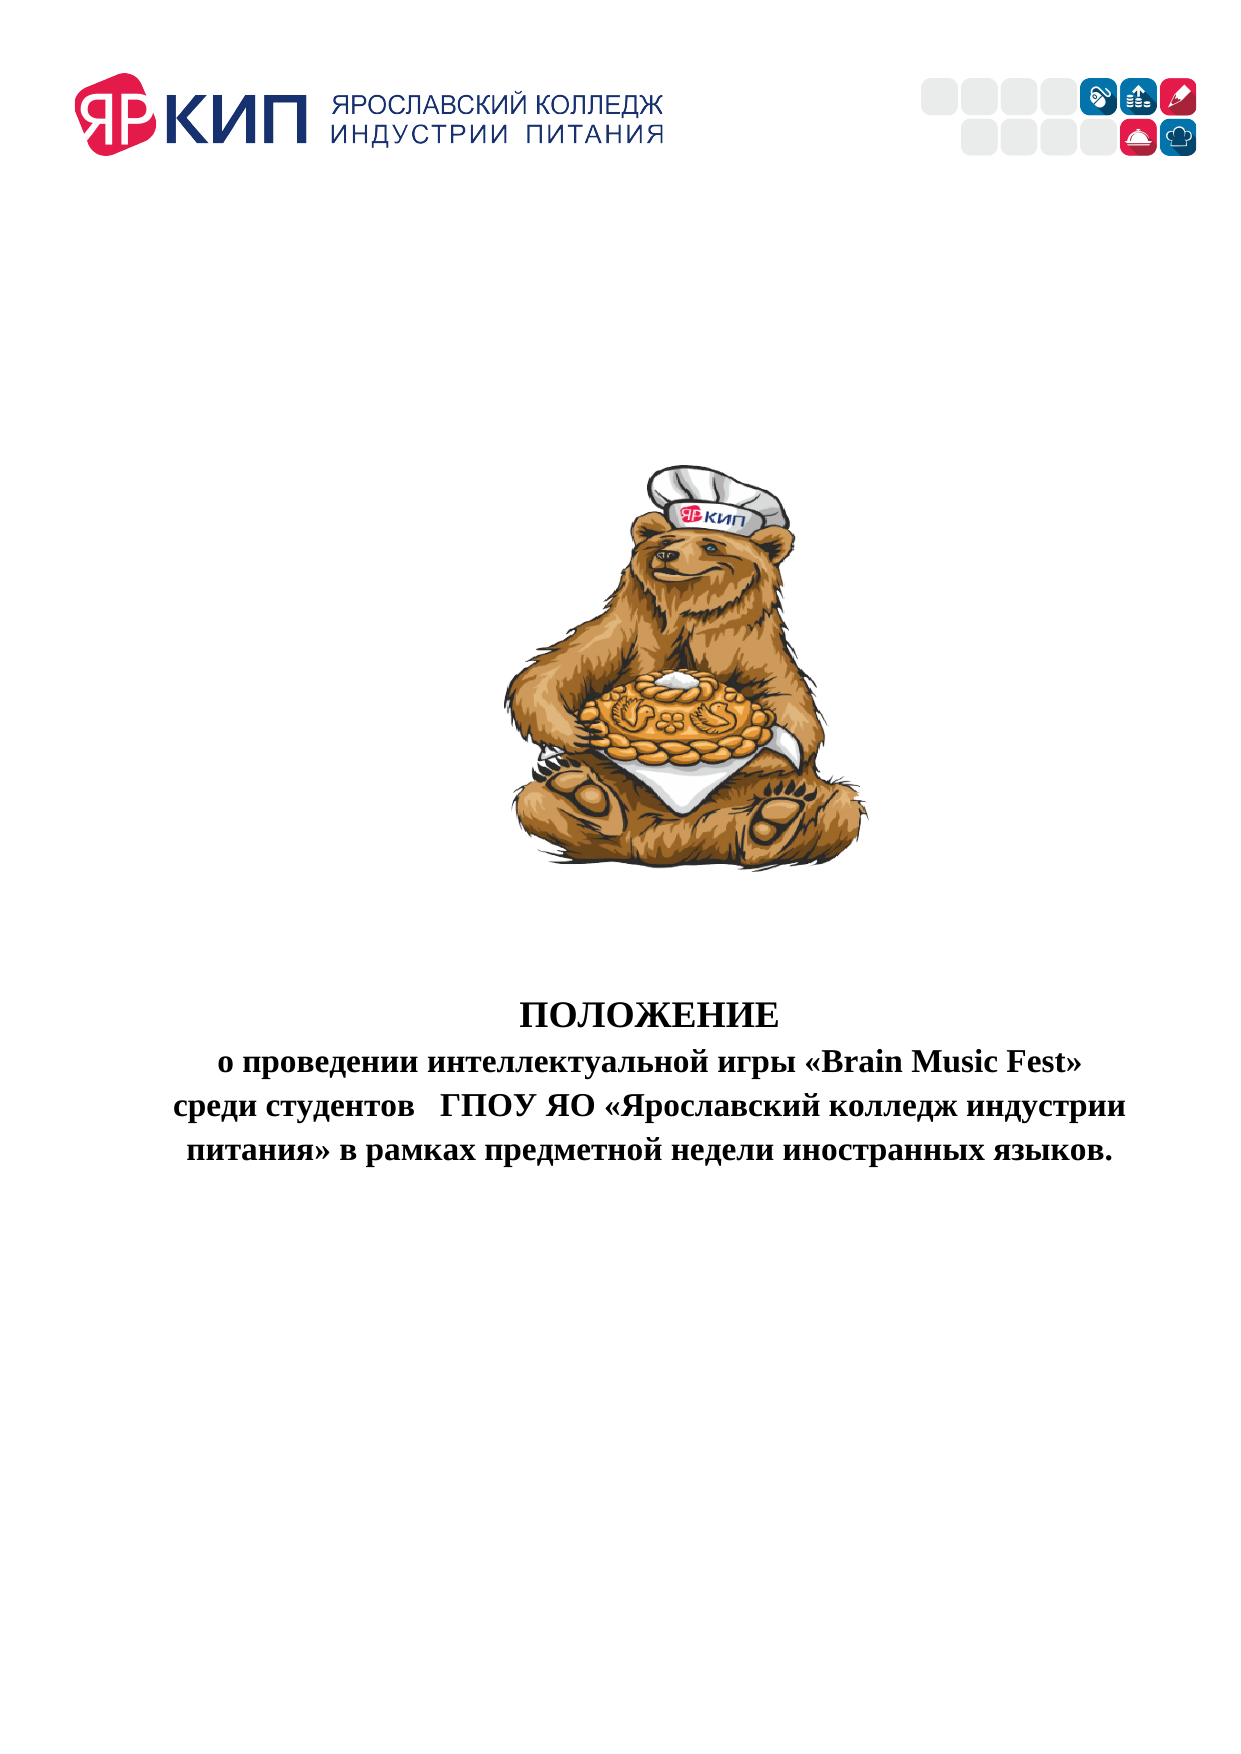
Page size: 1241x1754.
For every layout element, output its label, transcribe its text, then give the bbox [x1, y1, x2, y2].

text среди студентов ГПОУ ЯО «Ярославский колледж индустрии питания» в рамках предметной недели иностранных языков. [118, 1085, 1181, 1168]
text ПОЛОЖЕНИЕ о проведении интеллектуальной игры «Brain Music Fest» [118, 992, 1181, 1079]
picture [921, 78, 1197, 156]
picture [1091, 93, 1105, 107]
picture [1133, 86, 1144, 96]
picture [1128, 95, 1133, 103]
picture [74, 73, 663, 156]
picture [501, 457, 873, 878]
